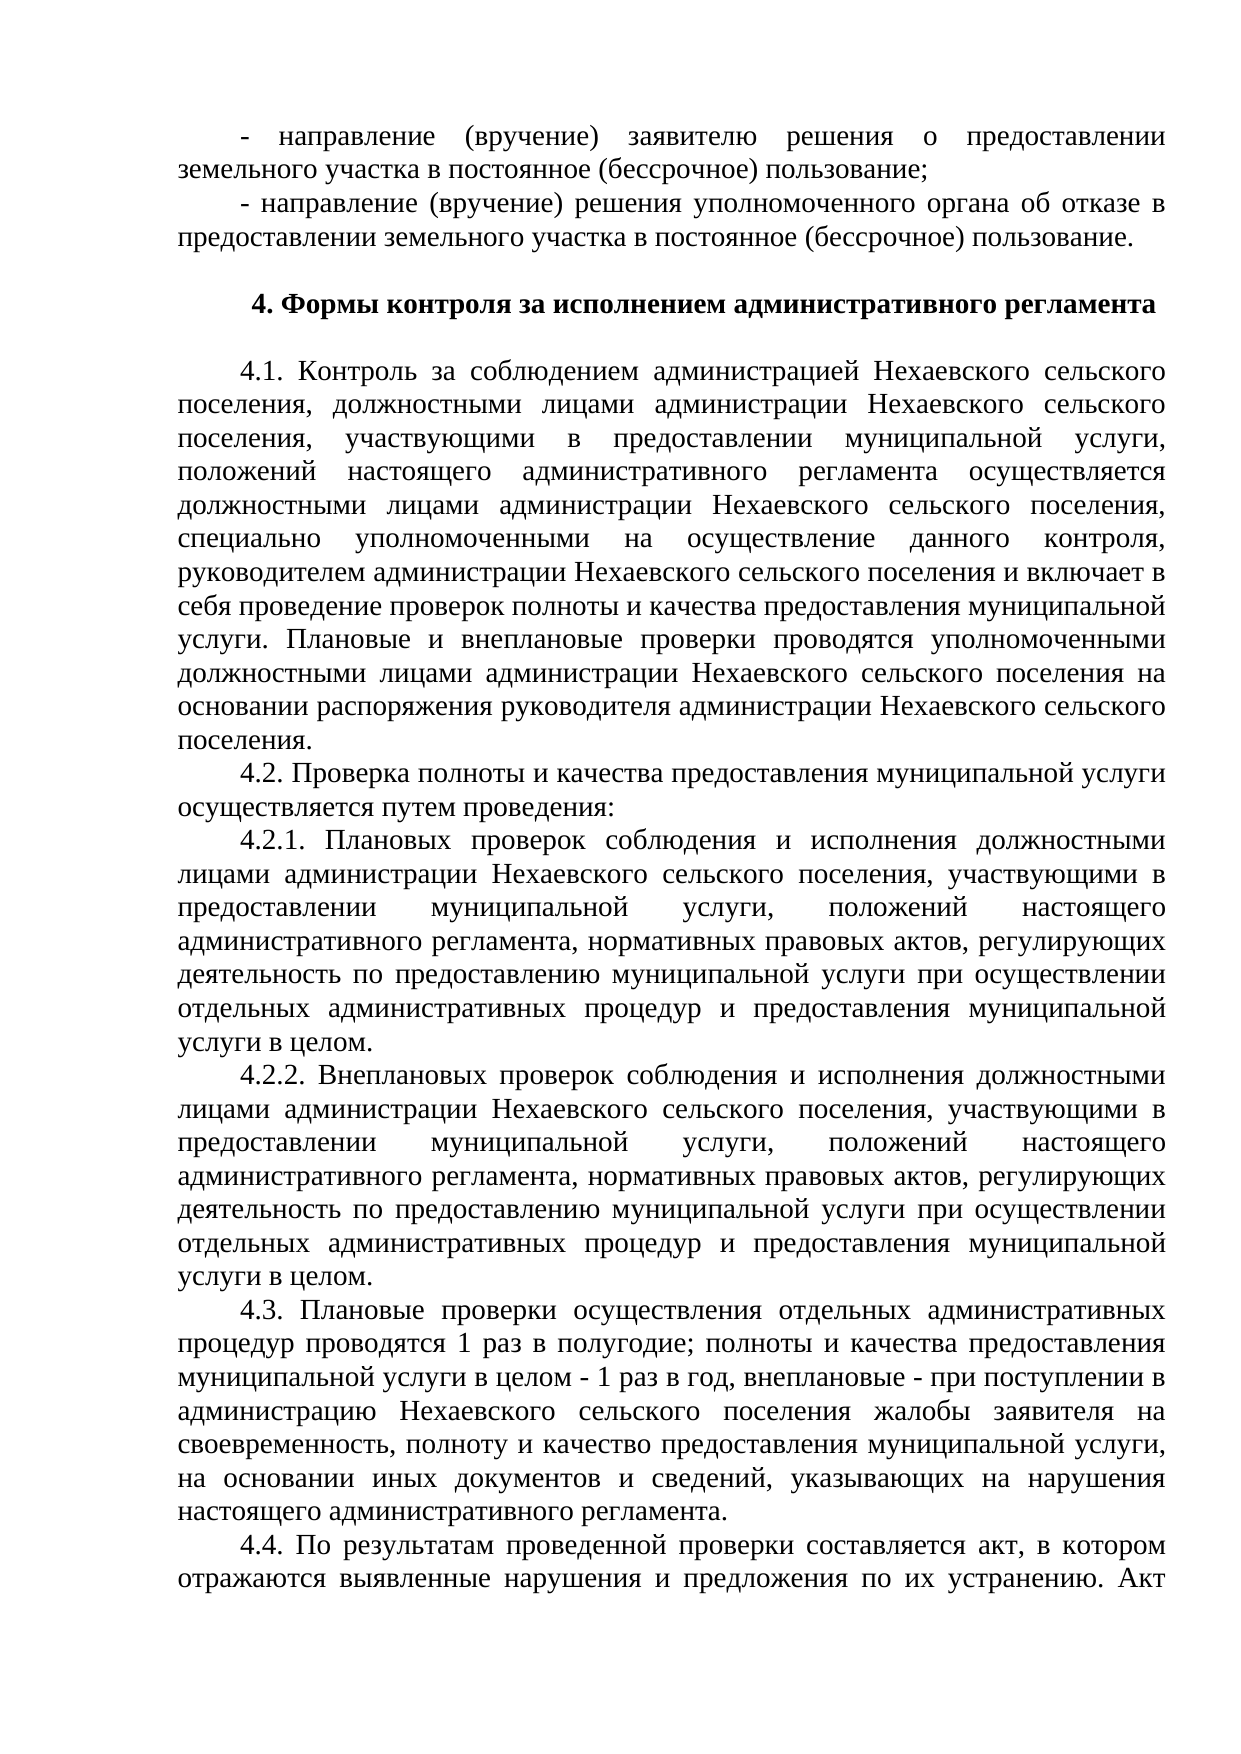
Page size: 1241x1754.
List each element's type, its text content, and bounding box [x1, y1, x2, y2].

text 4.1. Контроль за соблюдением администрацией Нехаевского сельского поселения, должностными лицами администрации Нехаевского сельского поселения, участвующими в предоставлении муниципальной услуги, положений настоящего административного регламента осуществляется должностными лицами администрации Нехаевского сельского поселения, специально уполномоченными на осуществление данного контроля, руководителем администрации Нехаевского сельского поселения и включает в себя проведение проверок полноты и качества предоставления муниципальной услуги. Плановые и внеплановые проверки проводятся уполномоченными должностными лицами администрации Нехаевского сельского поселения на основании распоряжения руководителя администрации Нехаевского сельского поселения. [177, 353, 1167, 755]
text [177, 1527, 1167, 1594]
text 4.2.2. Внеплановых проверок соблюдения и исполнения должностными лицами администрации Нехаевского сельского поселения, участвующими в предоставлении муниципальной услуги, положений настоящего административного регламента, нормативных правовых актов, регулирующих деятельность по предоставлению муниципальной услуги при осуществлении отдельных административных процедур и предоставления муниципальной услуги в целом. [177, 1057, 1167, 1292]
text 4.2.1. Плановых проверок соблюдения и исполнения должностными лицами администрации Нехаевского сельского поселения, участвующими в предоставлении муниципальной услуги, положений настоящего административного регламента, нормативных правовых актов, регулирующих деятельность по предоставлению муниципальной услуги при осуществлении отдельных административных процедур и предоставления муниципальной услуги в целом. [177, 822, 1167, 1057]
text - направление (вручение) решения уполномоченного органа об отказе в предоставлении земельного участка в постоянное (бессрочное) пользование. [177, 185, 1167, 252]
text 4.3. Плановые проверки осуществления отдельных административных процедур проводятся 1 раз в полугодие; полноты и качества предоставления муниципальной услуги в целом - 1 раз в год, внеплановые - при поступлении в администрацию Нехаевского сельского поселения жалобы заявителя на своевременность, полноту и качество предоставления муниципальной услуги, на основании иных документов и сведений, указывающих на нарушения настоящего административного регламента. [177, 1292, 1167, 1527]
text 4.2. Проверка полноты и качества предоставления муниципальной услуги осуществляется путем проведения: [177, 755, 1167, 822]
text 4. Формы контроля за исполнением административного регламента [177, 286, 1168, 319]
text - направление (вручение) заявителю решения о предоставлении земельного участка в постоянное (бессрочное) пользование; [177, 118, 1167, 185]
